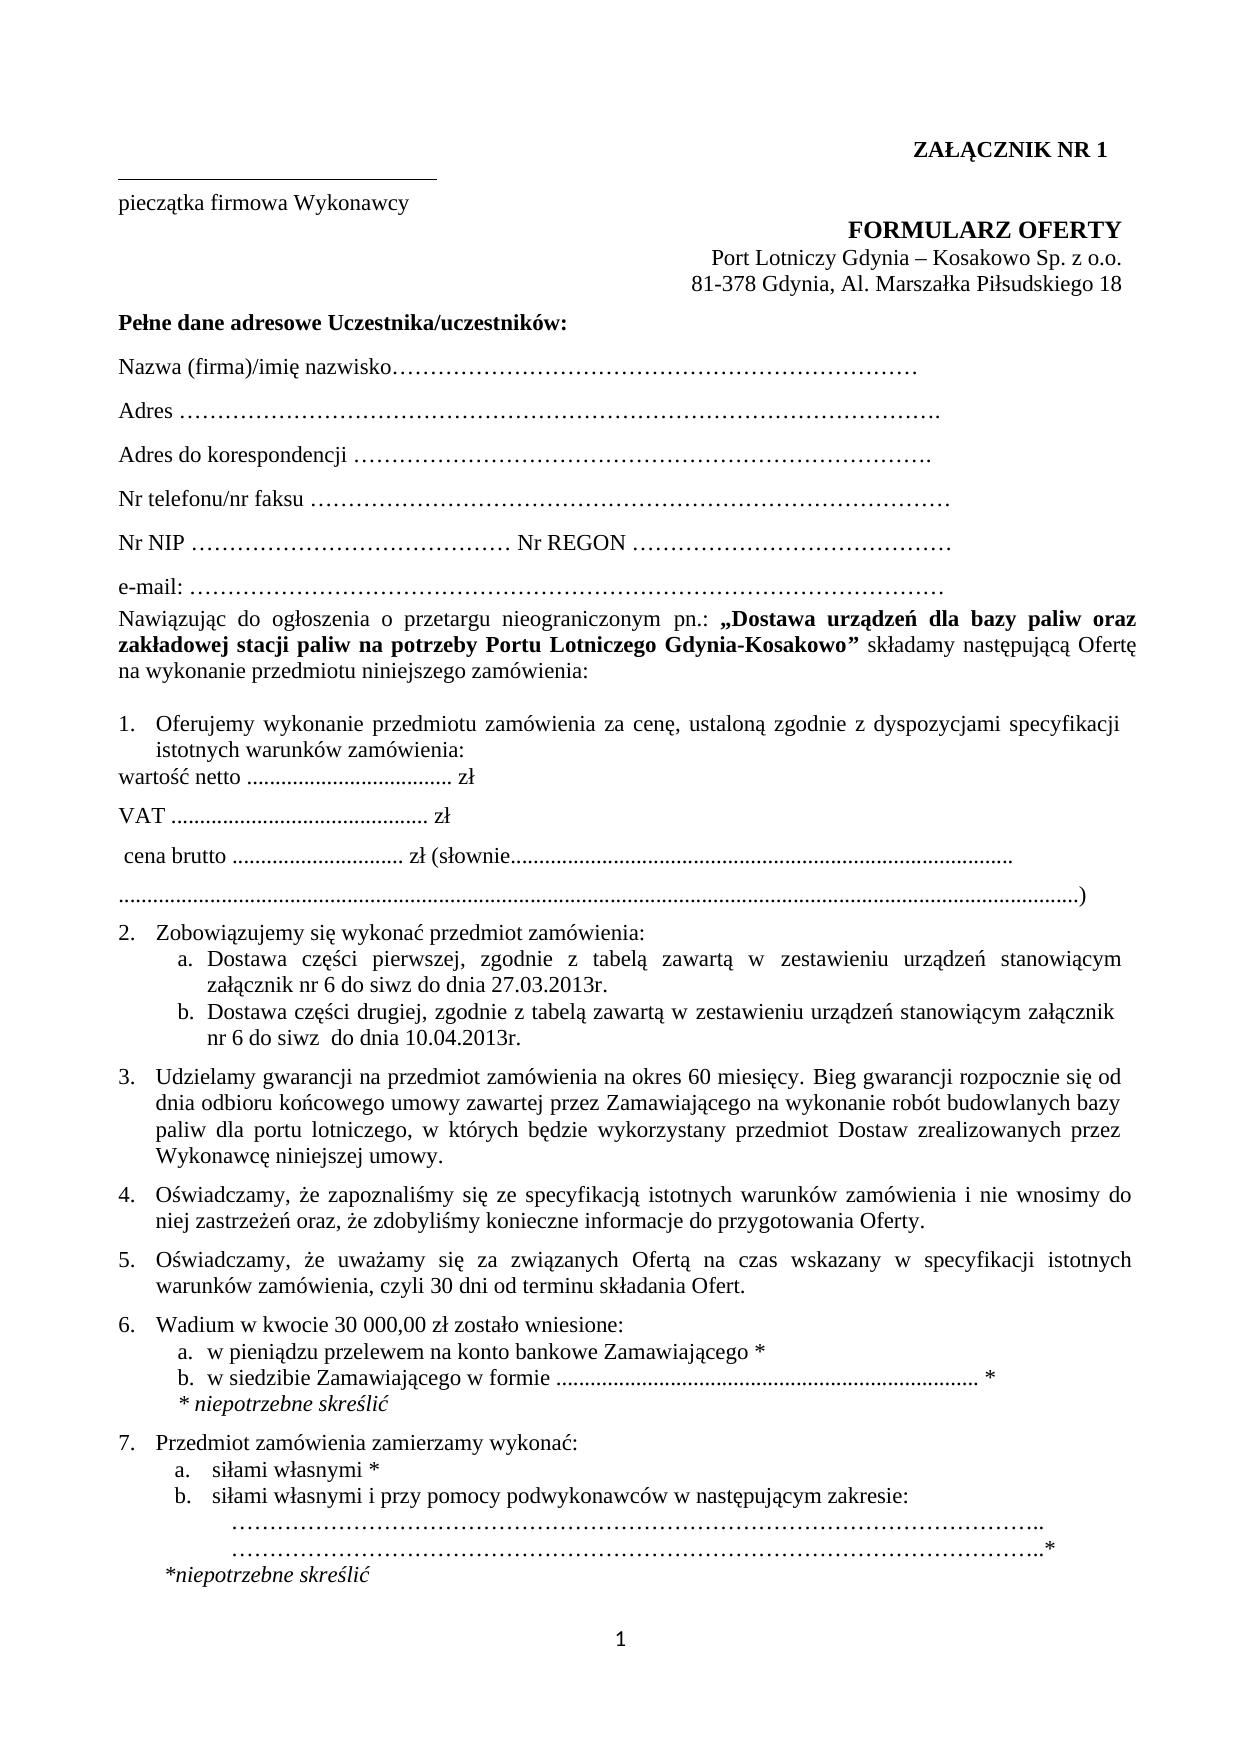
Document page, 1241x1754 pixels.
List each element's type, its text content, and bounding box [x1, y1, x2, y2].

text Nawiązując do ogłoszenia o przetargu nieograniczonym pn.: „Dostawa urządzeń dla bazy paliw oraz zakładowej stacji paliw na potrzeby Portu Lotniczego Gdynia-Kosakowo” składamy następującą Ofertę na wykonanie przedmiotu niniejszego zamówienia: [118, 605, 1137, 684]
text Port Lotniczy Gdynia – Kosakowo Sp. z o.o. [118, 244, 1122, 270]
text ……………………………………………………………………………………………..* [231, 1535, 1122, 1561]
text 81-378 Gdynia, Al. Marszałka Piłsudskiego 18 [118, 270, 1122, 296]
list w siedzibie Zamawiającego w formie .......................................................................... * [177, 1364, 1122, 1391]
text …………………………………………………………………………………………….. [231, 1508, 1122, 1535]
list siłami własnymi * [174, 1456, 1122, 1482]
list w pieniądzu przelewem na konto bankowe Zamawiającego * [177, 1338, 1166, 1364]
text *niepotrzebne skreślić [118, 1561, 1122, 1587]
list Zobowiązujemy się wykonać przedmiot zamówienia: [118, 908, 1122, 945]
text wartość netto .................................... zł [118, 763, 1122, 789]
text VAT ............................................. zł [118, 802, 1122, 829]
text Nr telefonu/nr faksu ………………………………………………………………………… [118, 485, 1122, 511]
list Dostawa części drugiej, zgodnie z tabelą zawartą w zestawieniu urządzeń stanowiącym załącznik nr 6 do siwz do dnia 10.04.2013r. [177, 998, 1122, 1051]
text ........................................................................................................................................................................) [118, 881, 1122, 908]
text Adres ………………………………………………………………………………………. [118, 397, 1122, 423]
list Dostawa części pierwszej, zgodnie z tabelą zawartą w zestawieniu urządzeń stanowiącym załącznik nr 6 do siwz do dnia 27.03.2013r. [177, 945, 1122, 998]
text Pełne dane adresowe Uczestnika/uczestników: [118, 309, 1122, 335]
text * niepotrzebne skreślić [177, 1391, 1122, 1417]
text e-mail: ……………………………………………………………………………………… [118, 573, 1122, 599]
text Nr NIP …………………………………… Nr REGON …………………………………… [118, 529, 1122, 556]
list Oświadczamy, że zapoznaliśmy się ze specyfikacją istotnych warunków zamówienia i nie wnosimy do niej zastrzeżeń oraz, że zdobyliśmy konieczne informacje do przygotowania Oferty. [118, 1181, 1133, 1234]
list Oświadczamy, że uważamy się za związanych Ofertą na czas wskazany w specyfikacji istotnych warunków zamówienia, czyli 30 dni od terminu składania Ofert. [118, 1246, 1133, 1299]
text FORMULARZ OFERTY [118, 215, 1122, 244]
list Oferujemy wykonanie przedmiotu zamówienia za cenę, ustaloną zgodnie z dyspozycjami specyfikacji istotnych warunków zamówienia: [118, 710, 1122, 763]
text Nazwa (firma)/imię nazwisko…………………………………………………………… [118, 353, 1122, 379]
text ZAŁĄCZNIK NR 1 [856, 136, 1122, 162]
text cena brutto .............................. zł (słownie........................................................................................ [118, 842, 1122, 868]
list siłami własnymi i przy pomocy podwykonawców w następującym zakresie: [174, 1482, 1122, 1508]
list Przedmiot zamówienia zamierzamy wykonać: [118, 1429, 1122, 1456]
list Udzielamy gwarancji na przedmiot zamówienia na okres 60 miesięcy. Bieg gwarancji rozpocznie się od dnia odbioru końcowego umowy zawartej przez Zamawiającego na wykonanie robót budowlanych bazy paliw dla portu lotniczego, w których będzie wykorzystany przedmiot Dostaw zrealizowanych przez Wykonawcę niniejszej umowy. [118, 1063, 1122, 1168]
list Wadium w kwocie 30 000,00 zł zostało wniesione: [118, 1311, 1133, 1338]
text Adres do korespondencji …………………………………………………………………. [118, 441, 1122, 467]
text pieczątka firmowa Wykonawcy [118, 188, 1122, 215]
